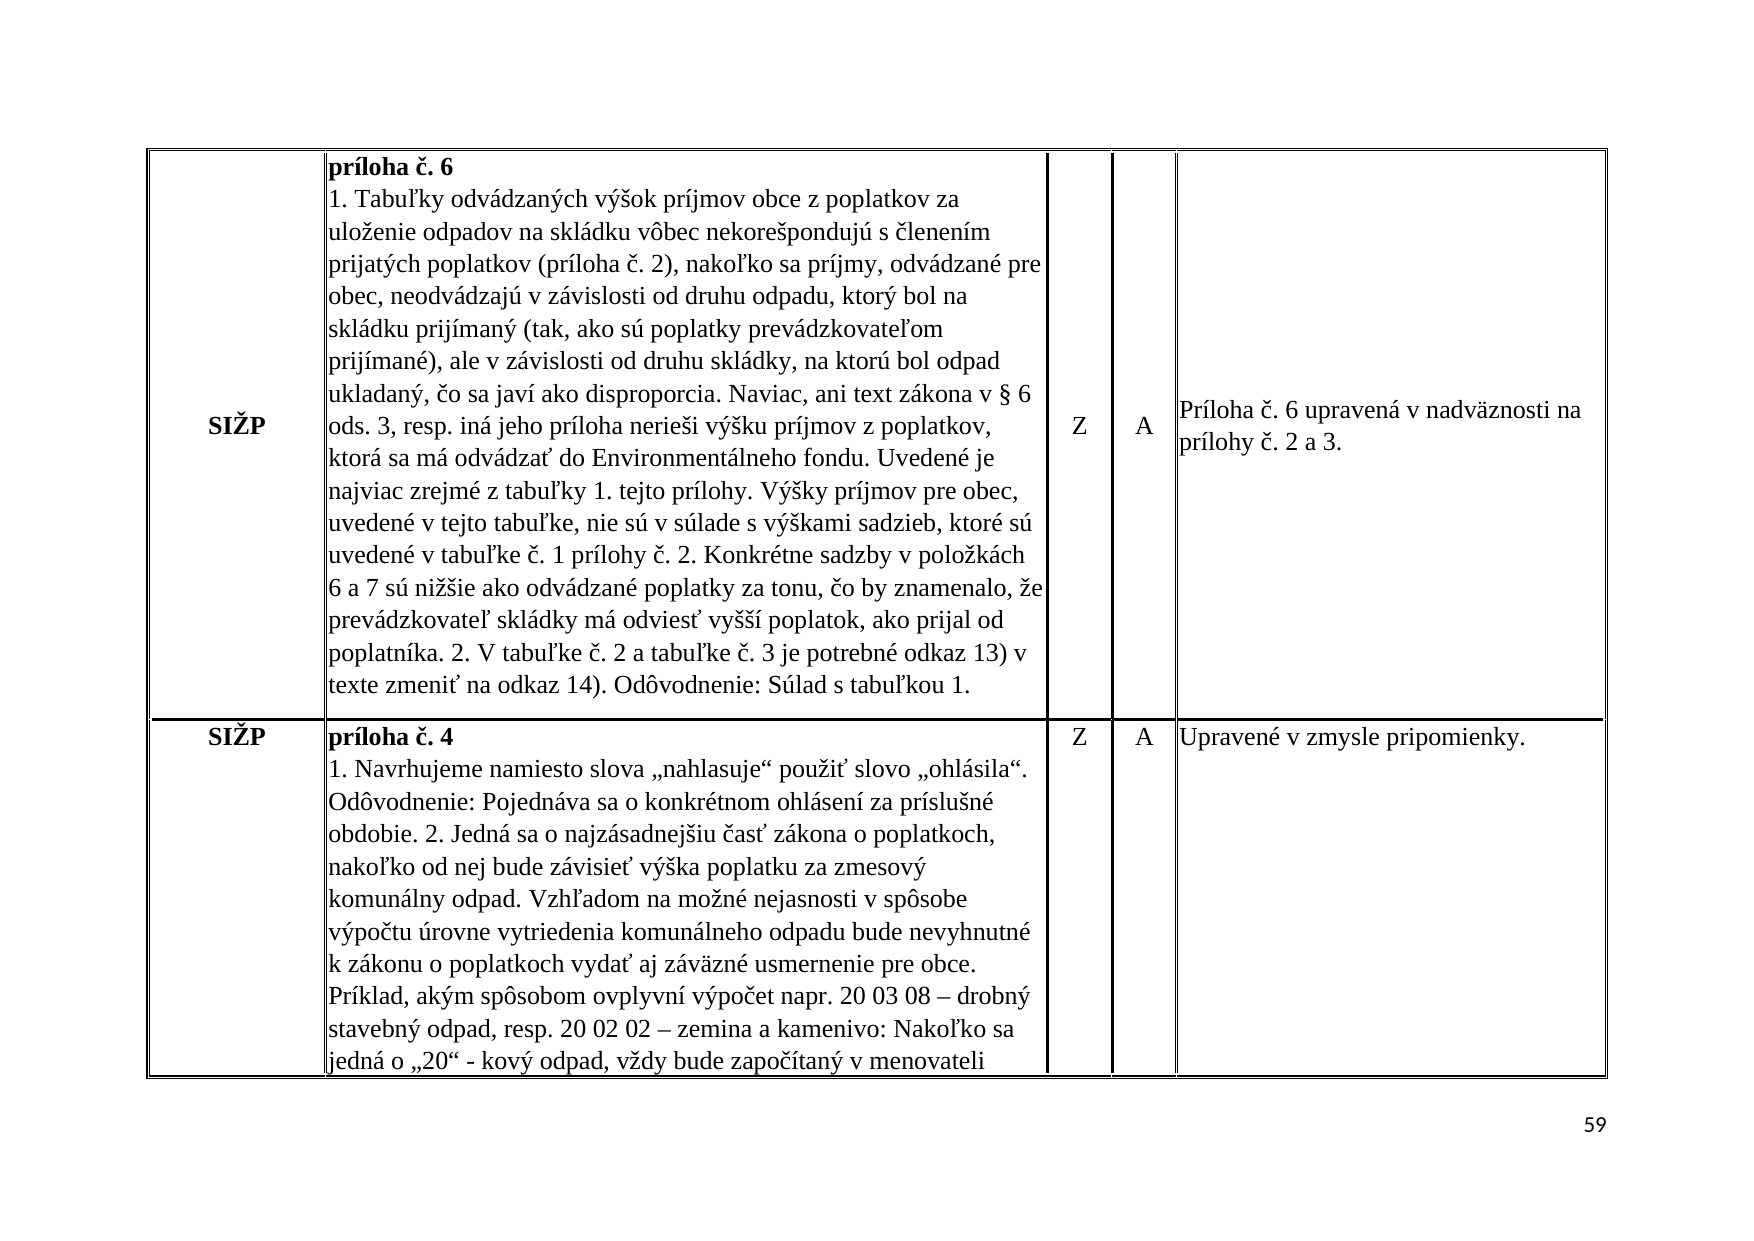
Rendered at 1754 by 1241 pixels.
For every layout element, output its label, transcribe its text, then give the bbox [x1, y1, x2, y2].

table_cell Z [1047, 721, 1112, 1075]
table_cell Z [1047, 149, 1112, 718]
table_cell SIŽP [148, 718, 326, 1075]
table_cell A [1112, 721, 1177, 1075]
table_cell A [1112, 151, 1177, 718]
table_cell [1177, 718, 1606, 1075]
table_cell príloha č. 6 1. Tabuľky odvádzaných výšok príjmov obce z poplatkov za uloženie odpadov na skládku vôbec nekorešpondujú s členením prijatých poplatkov (príloha č. 2), nakoľko sa príjmy, odvádzané pre obec, neodvádzajú v závislosti od druhu odpadu, ktorý bol na skládku prijímaný (tak, ako sú poplatky prevádzkovateľom prijímané), ale v závislosti od druhu skládky, na ktorú bol odpad ukladaný, čo sa javí ako disproporcia. Naviac, ani text zákona v § 6 ods. 3, resp. iná jeho príloha nerieši výšku príjmov z poplatkov, ktorá sa má odvádzať do Environmentálneho fondu. Uvedené je najviac zrejmé z tabuľky 1. tejto prílohy. Výšky príjmov pre obec, uvedené v tejto tabuľke, nie sú v súlade s výškami sadzieb, ktoré sú uvedené v tabuľke č. 1 prílohy č. 2. Konkrétne sadzby v položkách 6 a 7 sú nižšie ako odvádzané poplatky za tonu, čo by znamenalo, že prevádzkovateľ skládky má odviesť vyšší poplatok, ako prijal od poplatníka. 2. V tabuľke č. 2 a tabuľke č. 3 je potrebné odkaz 13) v texte zmeniť na odkaz 14). Odôvodnenie: Súlad s tabuľkou 1. [326, 151, 1047, 718]
table_cell Príloha č. 6 upravená v nadväznosti na prílohy č. 2 a 3. [1177, 151, 1605, 718]
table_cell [326, 721, 1047, 1075]
table_cell SIŽP [150, 151, 326, 718]
